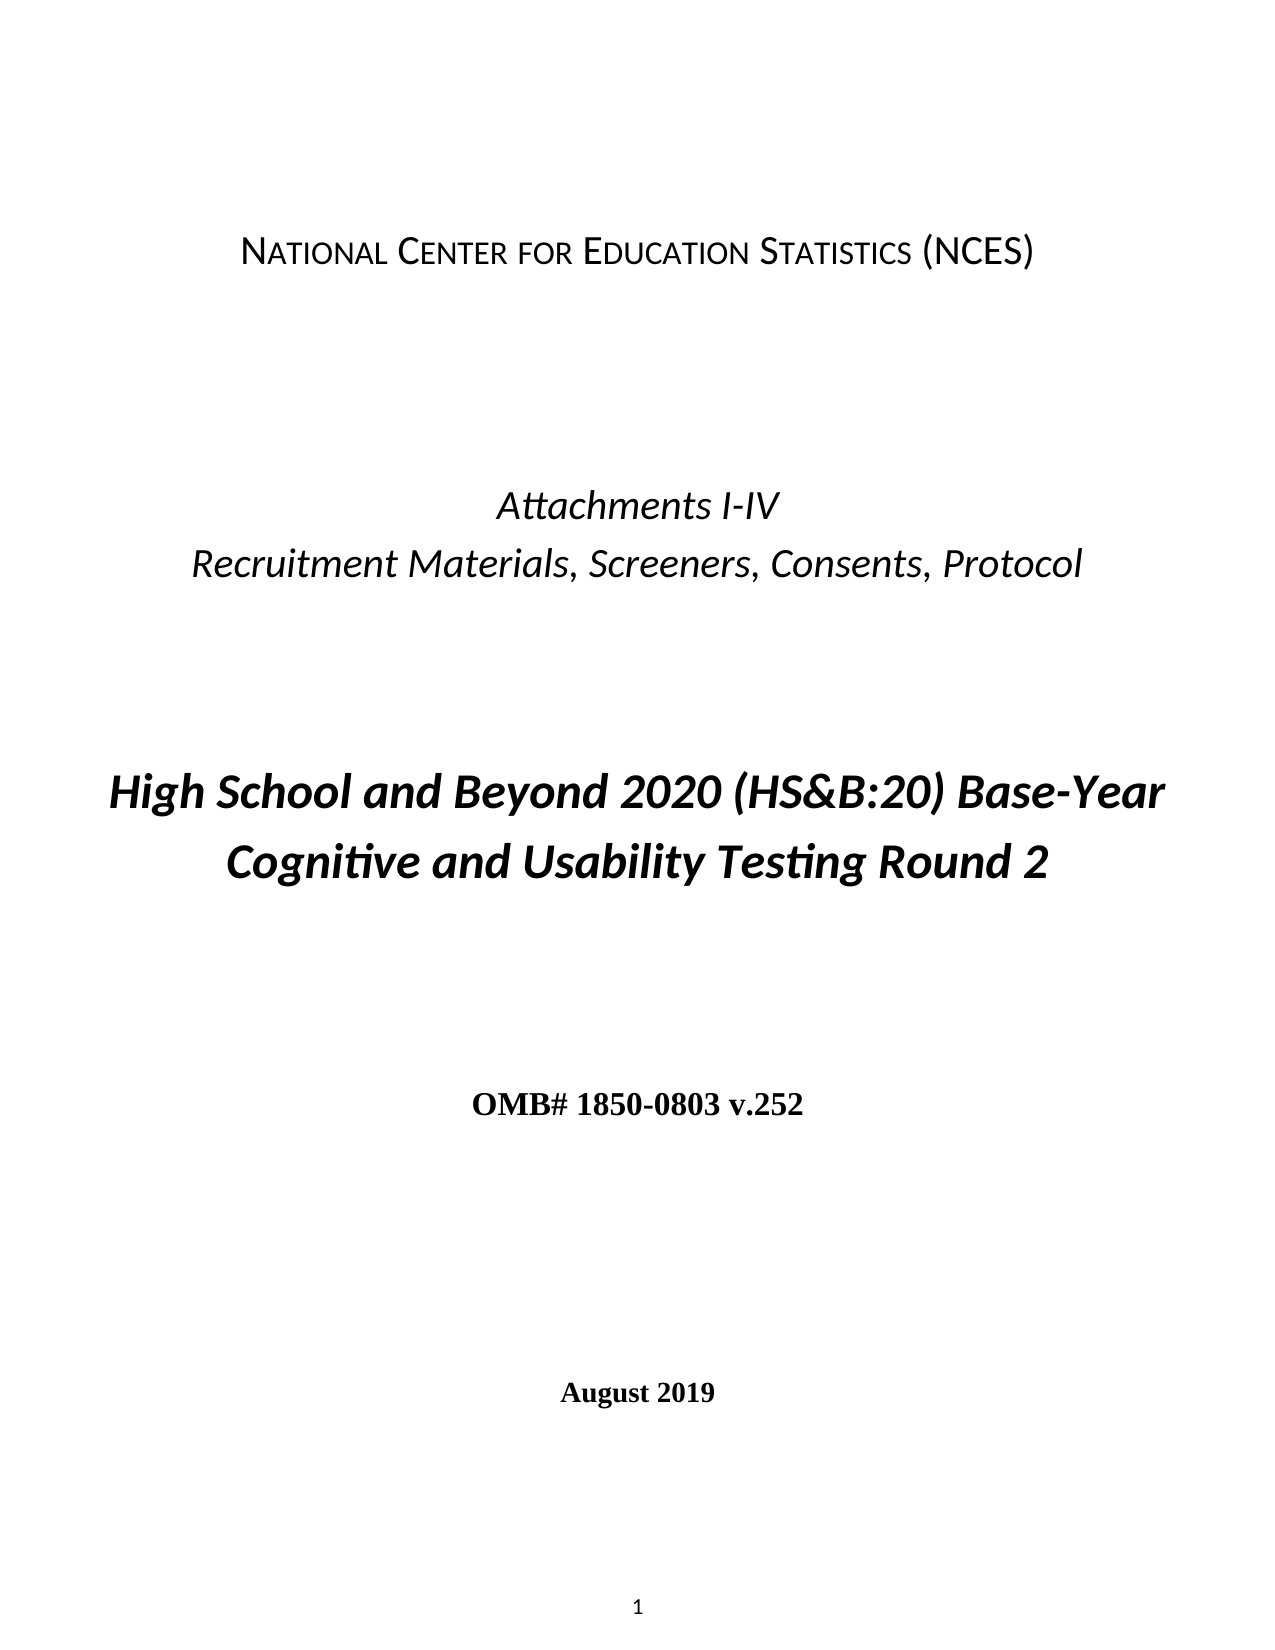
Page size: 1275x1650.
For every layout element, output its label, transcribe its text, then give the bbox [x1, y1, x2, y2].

text Attachments I-IV [90, 479, 1185, 530]
text High School and Beyond 2020 (HS&B:20) Base-Year Cognitive and Usability Testing Round 2 [90, 760, 1185, 891]
text Recruitment Materials, Screeners, Consents, Protocol [90, 537, 1185, 588]
text August 2019 [90, 1376, 1185, 1409]
text National Center for Education Statistics (NCES) [90, 224, 1185, 275]
text OMB# 1850-0803 v.252 [90, 1084, 1185, 1122]
